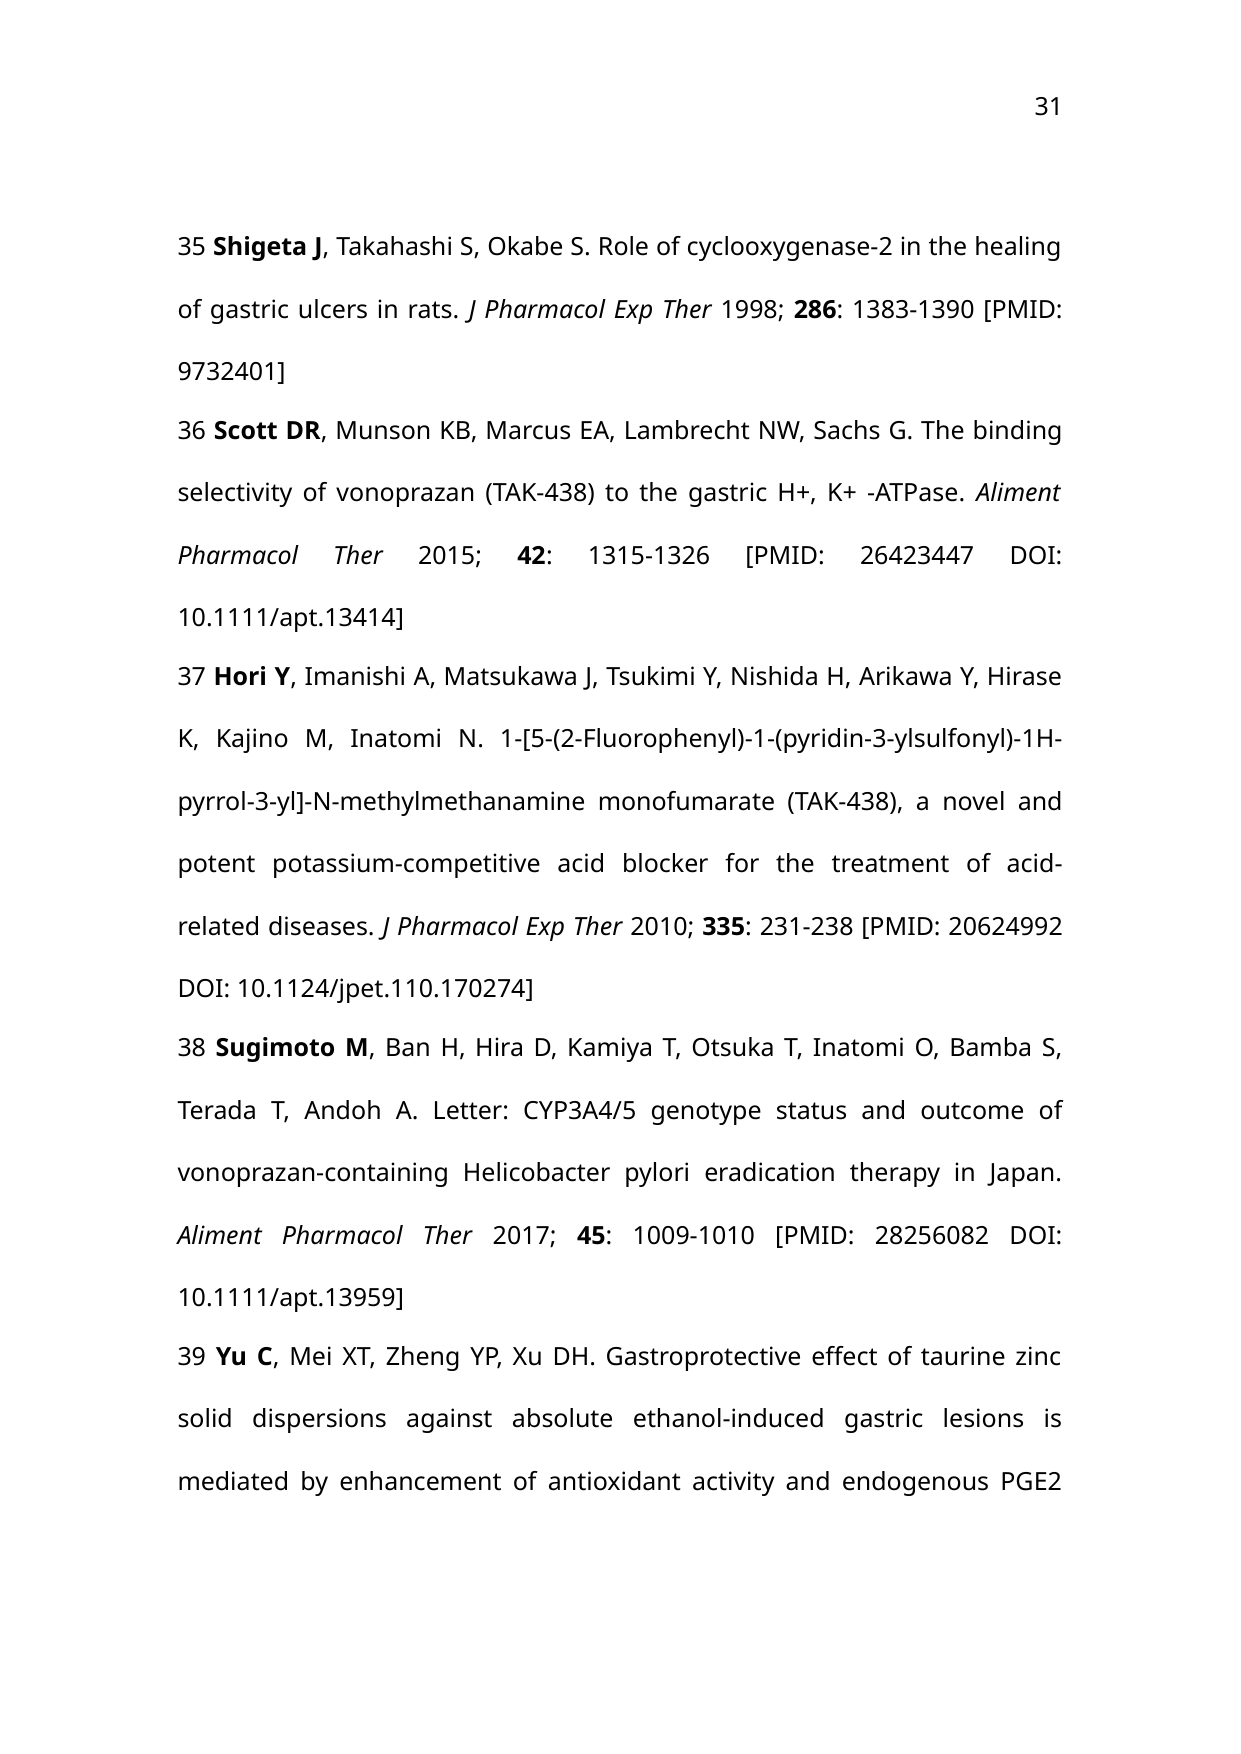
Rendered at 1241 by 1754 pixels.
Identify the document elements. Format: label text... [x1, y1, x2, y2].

text 35 Shigeta J, Takahashi S, Okabe S. Role of cyclooxygenase-2 in the healing of gastric ulcers in rats. J Pharmacol Exp Ther 1998; 286: 1383-1390 [PMID: 9732401] [177, 225, 1063, 392]
text 36 Scott DR, Munson KB, Marcus EA, Lambrecht NW, Sachs G. The binding selectivity of vonoprazan (TAK-438) to the gastric H+, K+ -ATPase. Aliment Pharmacol Ther 2015; 42: 1315-1326 [PMID: 26423447 DOI: 10.1111/apt.13414] [177, 409, 1063, 638]
text 38 Sugimoto M, Ban H, Hira D, Kamiya T, Otsuka T, Inatomi O, Bamba S, Terada T, Andoh A. Letter: CYP3A4/5 genotype status and outcome of vonoprazan-containing Helicobacter pylori eradication therapy in Japan. Aliment Pharmacol Ther 2017; 45: 1009-1010 [PMID: 28256082 DOI: 10.1111/apt.13959] [177, 1026, 1063, 1318]
text 37 Hori Y, Imanishi A, Matsukawa J, Tsukimi Y, Nishida H, Arikawa Y, Hirase K, Kajino M, Inatomi N. 1-[5-(2-Fluorophenyl)-1-(pyridin-3-ylsulfonyl)-1H-pyrrol-3-yl]-N-methylmethanamine monofumarate (TAK-438), a novel and potent potassium-competitive acid blocker for the treatment of acid-related diseases. J Pharmacol Exp Ther 2010; 335: 231-238 [PMID: 20624992 DOI: 10.1124/jpet.110.170274] [177, 655, 1063, 1009]
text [177, 1335, 1063, 1501]
